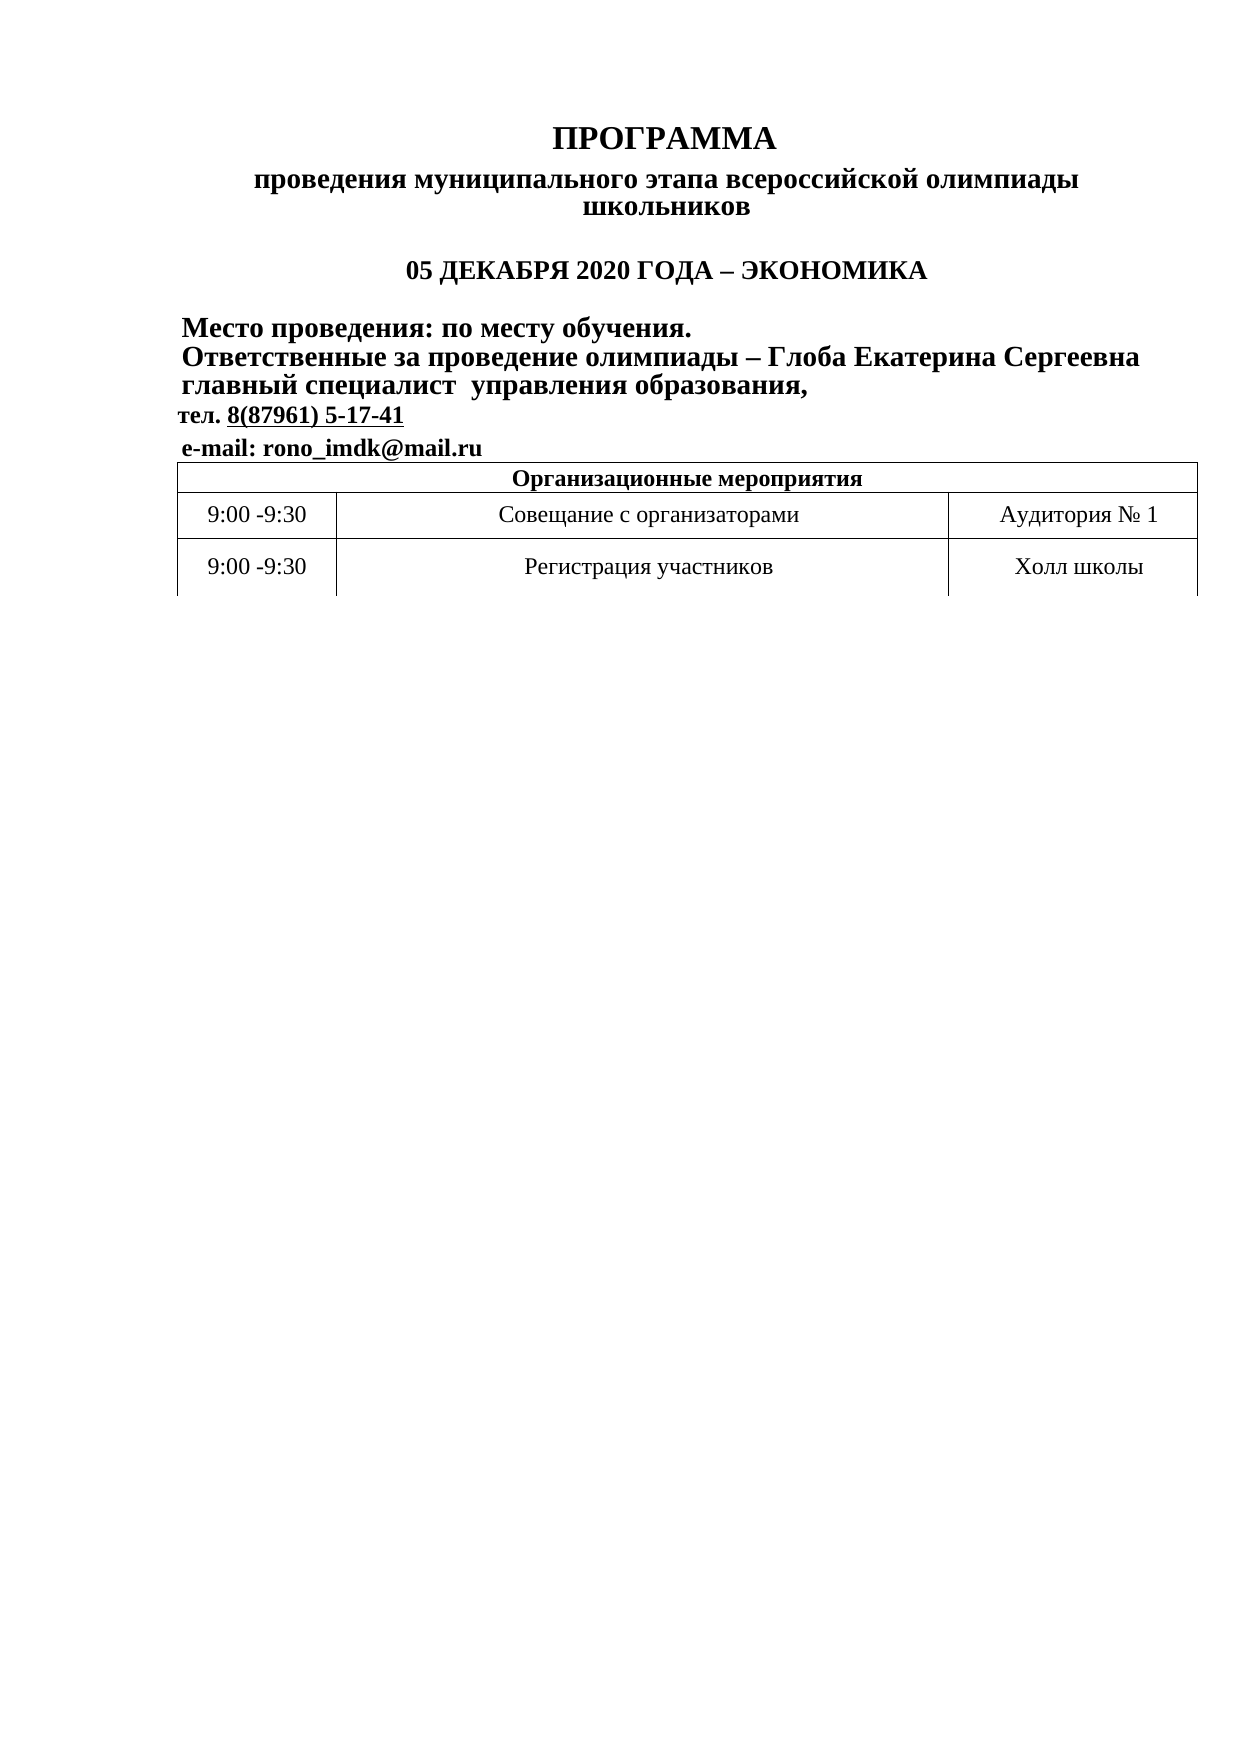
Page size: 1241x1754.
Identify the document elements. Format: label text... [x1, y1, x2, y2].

text Ответственные за проведение олимпиады – Глоба Екатерина Сергеевна главный специалист управления образования, [181, 343, 1152, 401]
table_header Организационные мероприятия [178, 463, 1197, 492]
text тел. 8(87961) 5-17-41 [177, 401, 1152, 429]
text ПРОГРАММА [177, 118, 1152, 156]
table_cell Регистрация участников [337, 539, 948, 596]
text Место проведения: по месту обучения. [181, 315, 1152, 343]
text 05 ДЕКАБРЯ 2020 ГОДА – ЭКОНОМИКА [181, 253, 1152, 286]
table_cell 9:00 -9:30 [178, 493, 336, 537]
table_cell Холл школы [949, 539, 1197, 596]
table_cell Совещание с организаторами [337, 493, 948, 537]
table_cell 9:00 -9:30 [178, 539, 336, 596]
table_cell Аудитория № 1 [949, 493, 1197, 537]
text e-mail: rono_imdk@mail.ru [181, 433, 1152, 462]
text проведения муниципального этапа всероссийской олимпиады школьников [181, 167, 1152, 221]
